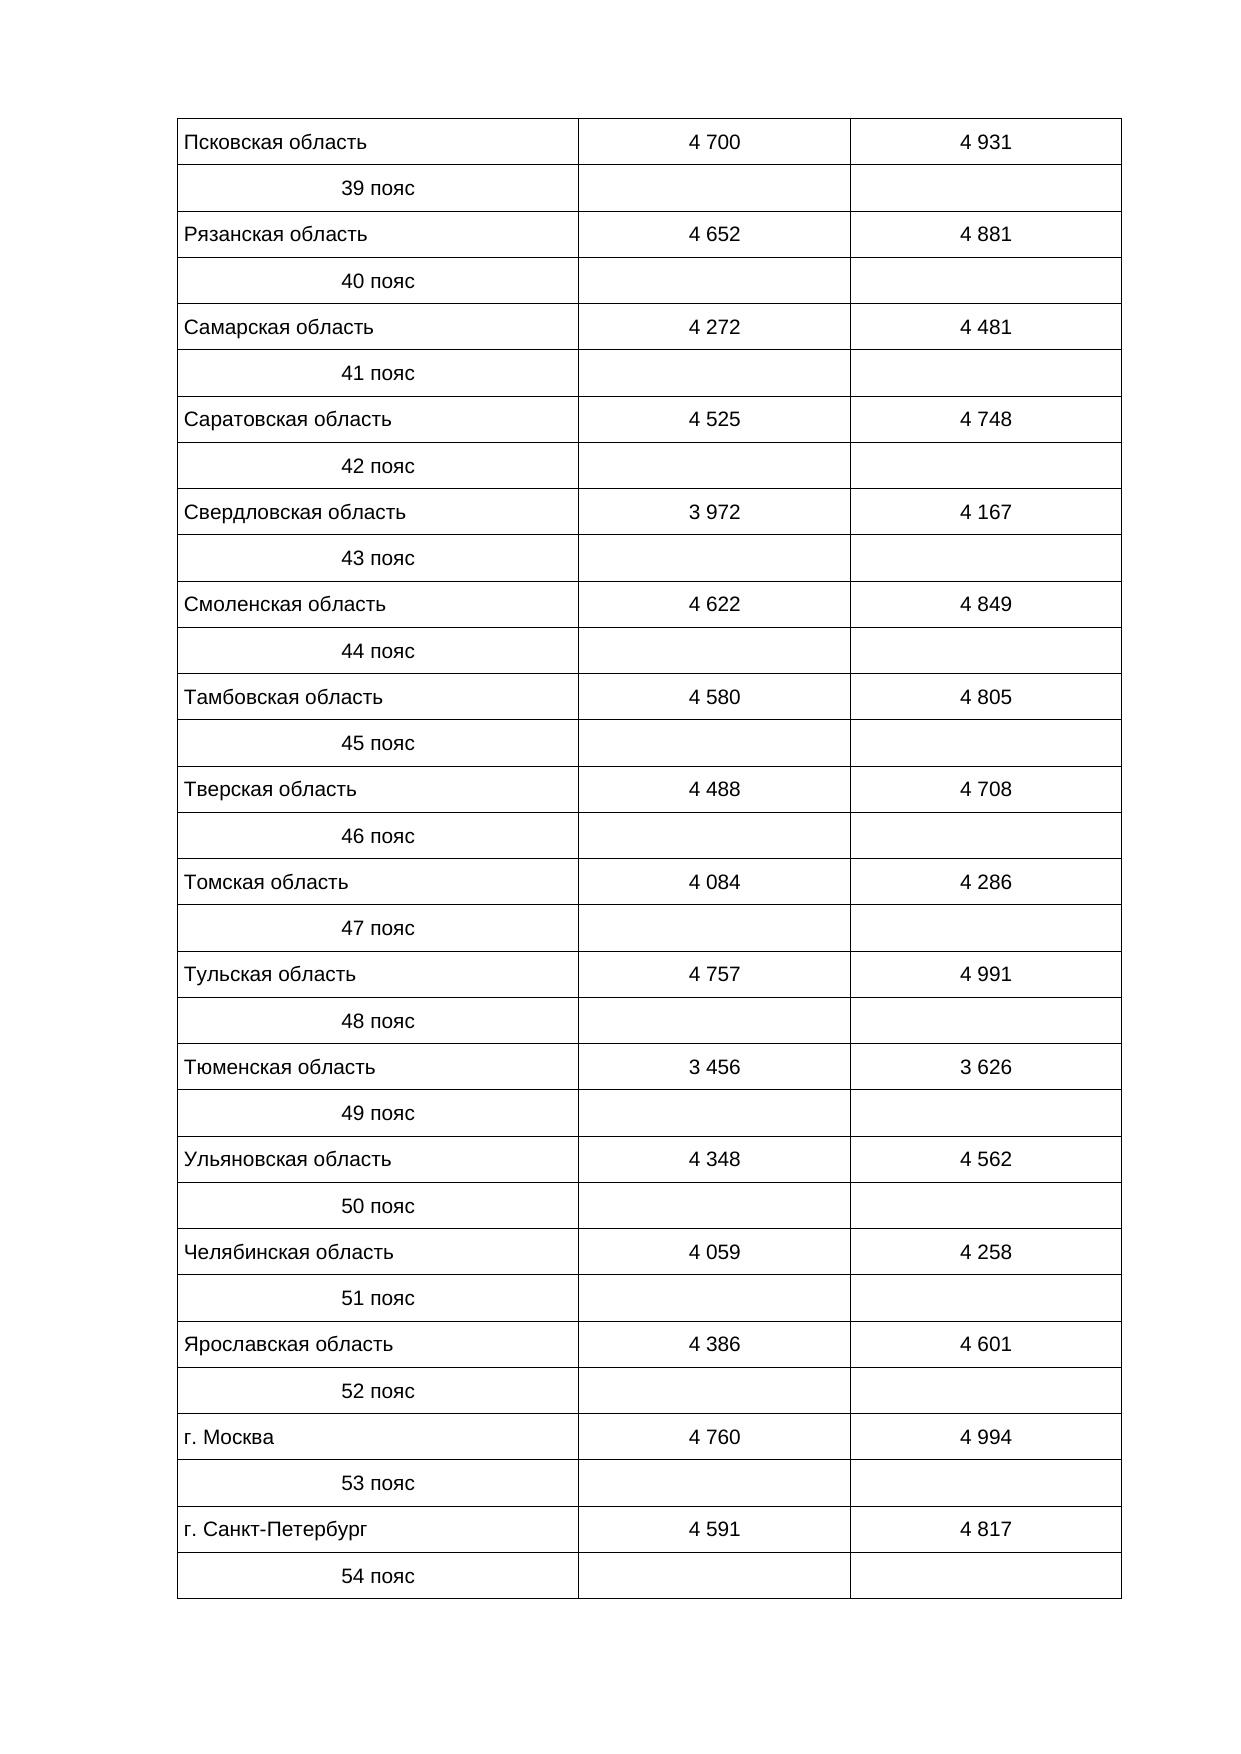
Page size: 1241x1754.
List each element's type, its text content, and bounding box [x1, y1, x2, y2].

table_cell 4 481 [851, 304, 1121, 349]
table_cell 4 652 [579, 212, 850, 257]
table_cell Тульская область [178, 952, 578, 997]
table_cell 4 580 [579, 674, 850, 719]
table_cell 4 488 [579, 767, 850, 812]
table_cell г. Санкт-Петербург [178, 1507, 578, 1552]
table_cell Самарская область [178, 304, 578, 349]
table_cell 4 931 [851, 119, 1121, 164]
table_cell 49 пояс [178, 1090, 578, 1136]
table_cell [579, 1553, 850, 1598]
table_cell [579, 905, 850, 951]
table_cell [851, 1460, 1121, 1506]
table_cell 54 пояс [178, 1553, 578, 1598]
table_cell [851, 813, 1121, 858]
table_cell [579, 1275, 850, 1321]
table_cell [851, 905, 1121, 951]
table_cell [851, 258, 1121, 303]
table_cell [851, 628, 1121, 673]
table_cell 4 708 [851, 767, 1121, 812]
table_cell [851, 165, 1121, 211]
table_cell 4 562 [851, 1137, 1121, 1182]
table_cell Ульяновская область [178, 1137, 578, 1182]
table_cell 46 пояс [178, 813, 578, 858]
table_cell [579, 165, 850, 211]
table_cell 4 994 [851, 1414, 1121, 1459]
table_cell 4 059 [579, 1229, 850, 1274]
table_cell 4 591 [579, 1507, 850, 1552]
table_cell 4 805 [851, 674, 1121, 719]
table_cell Псковская область [178, 119, 578, 164]
table_cell 4 849 [851, 582, 1121, 627]
table_cell [579, 1368, 850, 1413]
table_cell [579, 535, 850, 581]
table_cell 42 пояс [178, 443, 578, 488]
table_cell [579, 258, 850, 303]
table_cell 4 760 [579, 1414, 850, 1459]
table_cell 4 757 [579, 952, 850, 997]
table_cell 4 601 [851, 1322, 1121, 1367]
table_cell 50 пояс [178, 1183, 578, 1228]
table_cell 4 748 [851, 397, 1121, 442]
table_cell [579, 628, 850, 673]
table_cell [579, 1460, 850, 1506]
table_cell Тамбовская область [178, 674, 578, 719]
table_cell 45 пояс [178, 720, 578, 766]
table_cell Свердловская область [178, 489, 578, 534]
table_cell Тюменская область [178, 1044, 578, 1089]
table_cell Томская область [178, 859, 578, 904]
table_cell 53 пояс [178, 1460, 578, 1506]
table_cell 41 пояс [178, 350, 578, 396]
table_cell 4 084 [579, 859, 850, 904]
table_cell 4 817 [851, 1507, 1121, 1552]
table_cell [851, 720, 1121, 766]
table_cell [579, 350, 850, 396]
table_cell 3 626 [851, 1044, 1121, 1089]
table_cell 48 пояс [178, 998, 578, 1043]
table_cell [851, 350, 1121, 396]
table_cell [579, 1183, 850, 1228]
table_cell 51 пояс [178, 1275, 578, 1321]
table_cell 3 972 [579, 489, 850, 534]
table_cell [579, 720, 850, 766]
table_cell 4 258 [851, 1229, 1121, 1274]
table_cell 4 991 [851, 952, 1121, 997]
table_cell 4 881 [851, 212, 1121, 257]
table_cell Челябинская область [178, 1229, 578, 1274]
table_cell 4 272 [579, 304, 850, 349]
table_cell [851, 998, 1121, 1043]
table_cell 44 пояс [178, 628, 578, 673]
table_cell Саратовская область [178, 397, 578, 442]
table_cell 47 пояс [178, 905, 578, 951]
table_cell 4 700 [579, 119, 850, 164]
table_cell 4 386 [579, 1322, 850, 1367]
table_cell [579, 443, 850, 488]
table_cell г. Москва [178, 1414, 578, 1459]
table_cell [579, 1090, 850, 1136]
table_cell 4 622 [579, 582, 850, 627]
table_cell [851, 1183, 1121, 1228]
table_cell [579, 813, 850, 858]
table_cell [851, 1368, 1121, 1413]
table_cell 39 пояс [178, 165, 578, 211]
table_cell 4 525 [579, 397, 850, 442]
table_cell 4 167 [851, 489, 1121, 534]
table_cell [851, 1090, 1121, 1136]
table_cell [851, 1275, 1121, 1321]
table_cell 3 456 [579, 1044, 850, 1089]
table_cell Ярославская область [178, 1322, 578, 1367]
table_cell [851, 443, 1121, 488]
table_cell 40 пояс [178, 258, 578, 303]
table_cell [851, 535, 1121, 581]
table_cell 52 пояс [178, 1368, 578, 1413]
table_cell Тверская область [178, 767, 578, 812]
table_cell Рязанская область [178, 212, 578, 257]
table_cell 4 348 [579, 1137, 850, 1182]
table_cell 4 286 [851, 859, 1121, 904]
table_cell [579, 998, 850, 1043]
table_cell 43 пояс [178, 535, 578, 581]
table_cell Смоленская область [178, 582, 578, 627]
table_cell [851, 1553, 1121, 1598]
